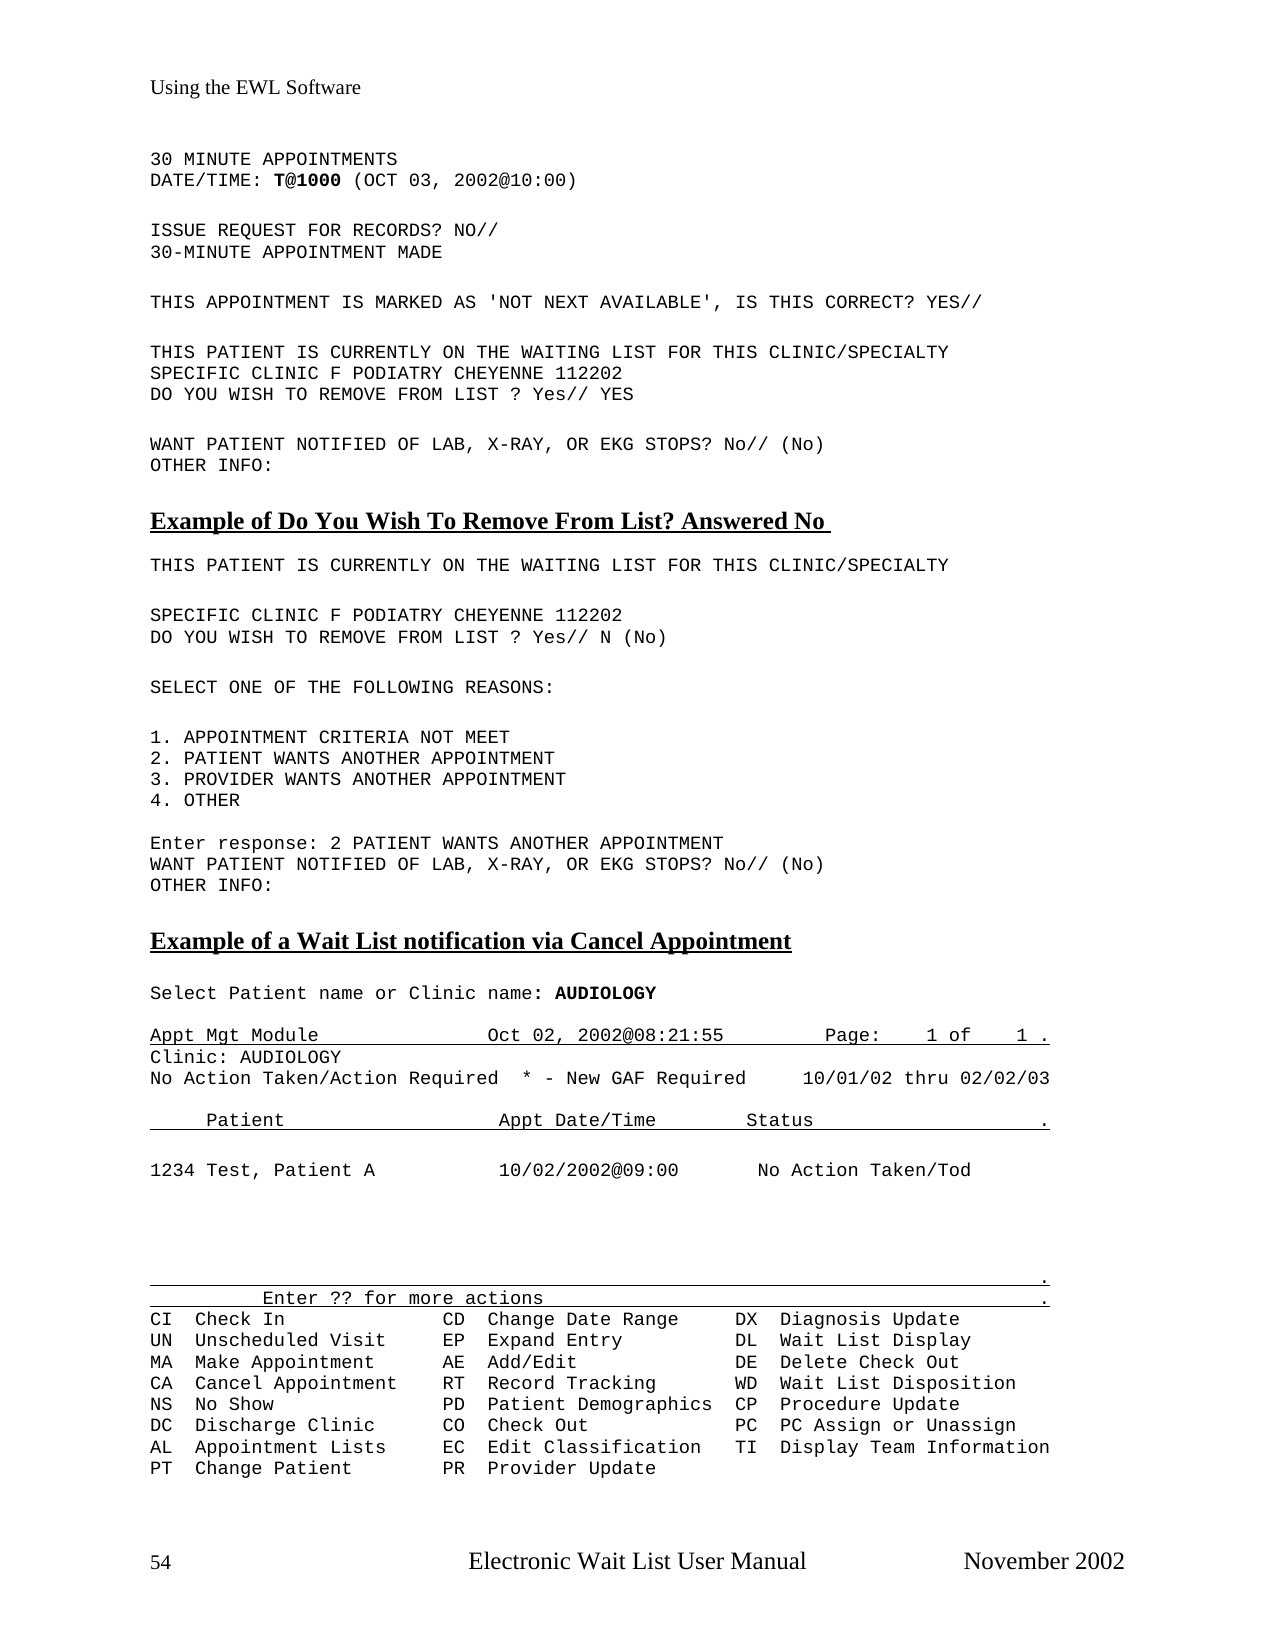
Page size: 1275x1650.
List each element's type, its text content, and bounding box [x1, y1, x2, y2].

text THIS PATIENT IS CURRENTLY ON THE WAITING LIST FOR THIS CLINIC/SPECIALTY SPECIFIC CLINIC F PODIATRY CHEYENNE 112202 DO YOU WISH TO REMOVE FROM LIST ? Yes// YES [150, 342, 1125, 435]
text UN Unscheduled Visit EP Expand Entry DL Wait List Display [150, 1331, 1125, 1352]
text Appt Mgt Module Oct 02, 2002@08:21:55 Page: 1 of 1 . [150, 1026, 1125, 1047]
text 1. APPOINTMENT CRITERIA NOT MEET [150, 727, 1125, 749]
text MA Make Appointment AE Add/Edit DE Delete Check Out [150, 1352, 1125, 1374]
text No Action Taken/Action Required * - New GAF Required 10/01/02 thru 02/02/03 [150, 1069, 1125, 1090]
text THIS APPOINTMENT IS MARKED AS 'NOT NEXT AVAILABLE', IS THIS CORRECT? YES// [150, 292, 1125, 342]
text Clinic: AUDIOLOGY [150, 1047, 1125, 1069]
text 3. PROVIDER WANTS ANOTHER APPOINTMENT [150, 770, 1125, 791]
text DC Discharge Clinic CO Check Out PC PC Assign or Unassign [150, 1416, 1125, 1437]
text Example of Do You Wish To Remove From List? Answered No [150, 506, 1125, 535]
text ISSUE REQUEST FOR RECORDS? NO// 30-MINUTE APPOINTMENT MADE [150, 221, 1125, 292]
text 1234 Test, Patient A 10/02/2002@09:00 No Action Taken/Tod [150, 1161, 1125, 1182]
text Enter response: 2 PATIENT WANTS ANOTHER APPOINTMENT WANT PATIENT NOTIFIED OF LAB, X-RAY, OR EKG STOPS? No// (No) OTHER INFO: [150, 834, 1125, 926]
text SPECIFIC CLINIC F PODIATRY CHEYENNE 112202 DO YOU WISH TO REMOVE FROM LIST ? Yes// N (No) [150, 606, 1125, 677]
text 30 MINUTE APPOINTMENTS DATE/TIME: T@1000 (OCT 03, 2002@10:00) [150, 150, 1125, 221]
text Patient Appt Date/Time Status . [150, 1111, 1125, 1132]
text CA Cancel Appointment RT Record Tracking WD Wait List Disposition [150, 1374, 1125, 1395]
text WANT PATIENT NOTIFIED OF LAB, X-RAY, OR EKG STOPS? No// (No) OTHER INFO: [150, 435, 1125, 506]
text PT Change Patient PR Provider Update [150, 1459, 1125, 1480]
text 4. OTHER [150, 791, 1125, 812]
text NS No Show PD Patient Demographics CP Procedure Update [150, 1395, 1125, 1416]
text AL Appointment Lists EC Edit Classification TI Display Team Information [150, 1437, 1125, 1459]
text 2. PATIENT WANTS ANOTHER APPOINTMENT [150, 749, 1125, 770]
text SELECT ONE OF THE FOLLOWING REASONS: [150, 677, 1125, 727]
text Example of a Wait List notification via Cancel Appointment [150, 926, 1125, 955]
text Select Patient name or Clinic name: AUDIOLOGY [150, 984, 1125, 1005]
text THIS PATIENT IS CURRENTLY ON THE WAITING LIST FOR THIS CLINIC/SPECIALTY [150, 556, 1125, 606]
text CI Check In CD Change Date Range DX Diagnosis Update [150, 1310, 1125, 1331]
text . [150, 1267, 1125, 1289]
text Enter ?? for more actions . [150, 1289, 1125, 1310]
